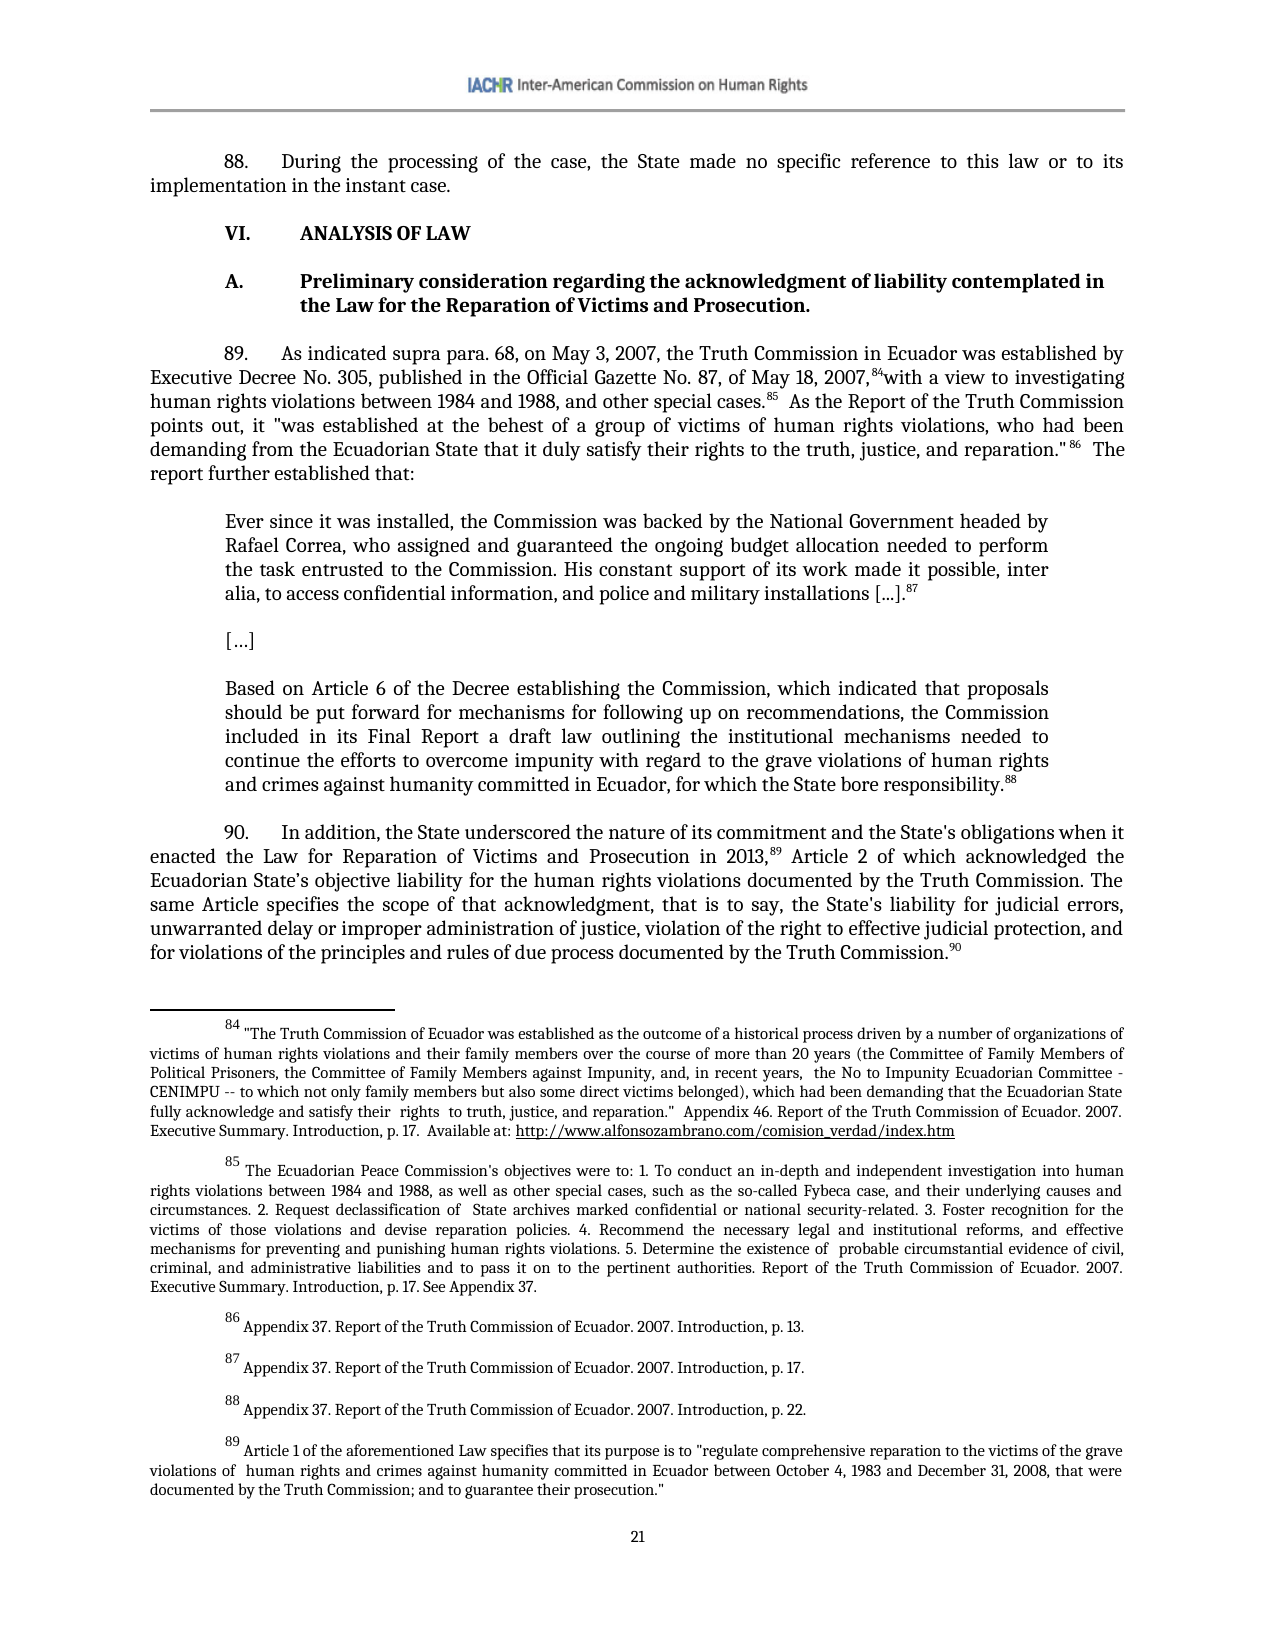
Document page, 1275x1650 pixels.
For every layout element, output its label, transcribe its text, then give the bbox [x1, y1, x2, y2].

text Ever since it was installed, the Commission was backed by the National Government headed by Rafael Correa, who assigned and guaranteed the ongoing budget allocation needed to perform the task entrusted to the Commission. His constant support of its work made it possible, inter alia, to access confidential information, and police and military installations [...]. [225, 509, 1050, 605]
list As indicated supra para. 68, on May 3, 2007, the Truth Commission in Ecuador was established by Executive Decree No. 305, published in the Official Gazette No. 87, of May 18, 2007,with a view to investigating human rights violations between 1984 and 1988, and other special cases. As the Report of the Truth Commission points out, it "was established at the behest of a group of victims of human rights violations, who had been demanding from the Ecuadorian State that it duly satisfy their rights to the truth, justice, and reparation." The report further established that: [150, 342, 1125, 485]
list In addition, the State underscored the nature of its commitment and the State's obligations when it enacted the Law for Reparation of Victims and Prosecution in 2013, Article 2 of which acknowledged the Ecuadorian State’s objective liability for the human rights violations documented by the Truth Commission. The same Article specifies the scope of that acknowledgment, that is to say, the State's liability for judicial errors, unwarranted delay or improper administration of justice, violation of the right to effective judicial protection, and for violations of the principles and rules of due process documented by the Truth Commission. [150, 821, 1125, 964]
text […] [225, 629, 1050, 653]
picture [456, 75, 819, 95]
subtitle ANALYSIS OF LAW [225, 222, 1125, 246]
list During the processing of the case, the State made no specific reference to this law or to its implementation in the instant case. [150, 150, 1125, 198]
subtitle A. Preliminary consideration regarding the acknowledgment of liability contemplated in the Law for the Reparation of Victims and Prosecution. [225, 270, 1125, 318]
text Based on Article 6 of the Decree establishing the Commission, which indicated that proposals should be put forward for mechanisms for following up on recommendations, the Commission included in its Final Report a draft law outlining the institutional mechanisms needed to continue the efforts to overcome impunity with regard to the grave violations of human rights and crimes against humanity committed in Ecuador, for which the State bore responsibility. [225, 677, 1050, 797]
